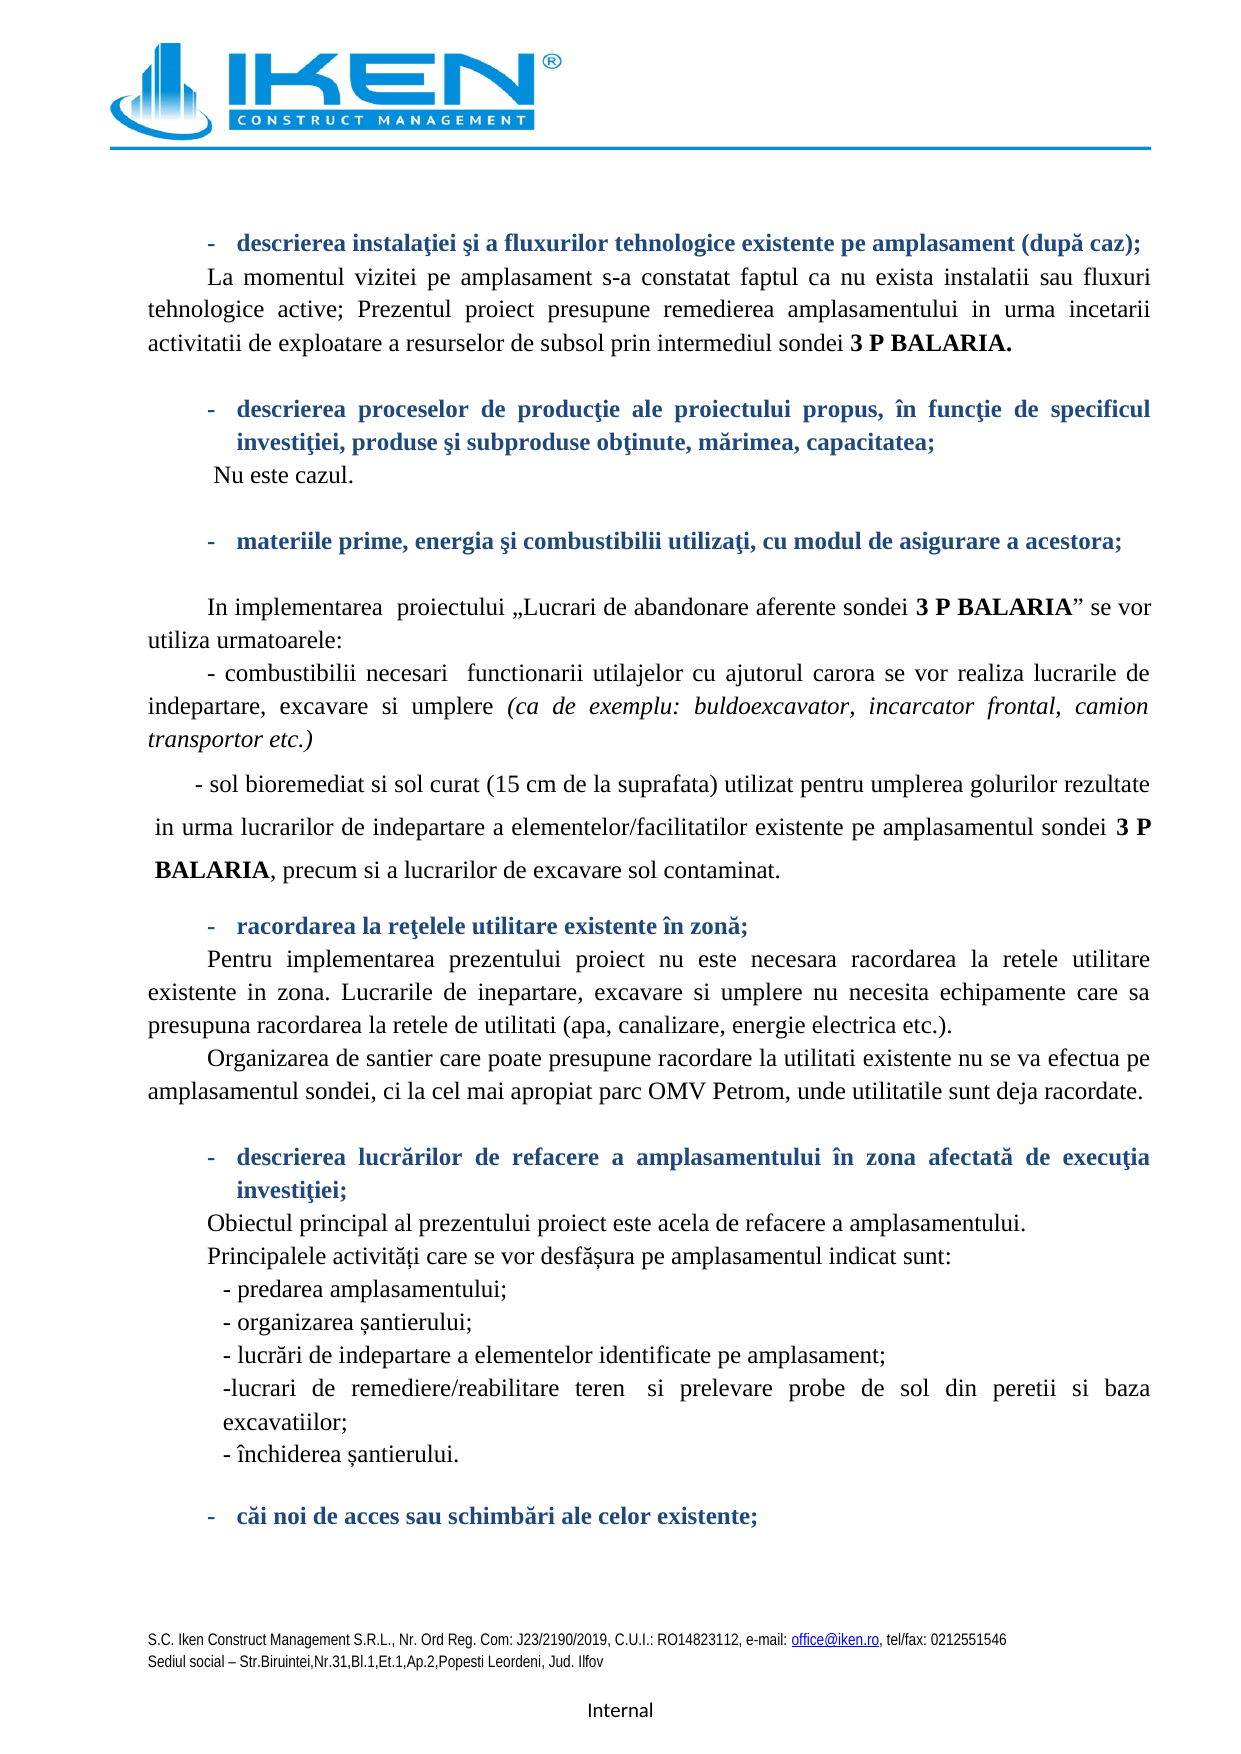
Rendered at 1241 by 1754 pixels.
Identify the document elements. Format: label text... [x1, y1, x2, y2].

text Organizarea de santier care poate presupune racordare la utilitati existente nu se va efectua pe amplasamentul sondei, ci la cel mai apropiat parc OMV Petrom, unde utilitatile sunt deja racordate. [148, 1043, 1152, 1105]
list - lucrări de indepartare a elementelor identificate pe amplasament; [223, 1341, 1152, 1369]
list descrierea proceselor de producţie ale proiectului propus, în funcţie de specificul investiţiei, produse şi subproduse obţinute, mărimea, capacitatea; [207, 394, 1152, 455]
text Obiectul principal al prezentului proiect este acela de refacere a amplasamentului. [148, 1208, 1152, 1237]
list - organizarea șantierului; [223, 1307, 1152, 1336]
text - sol bioremediat si sol curat (15 cm de la suprafata) utilizat pentru umplerea golurilor rezultate in urma lucrarilor de indepartare a elementelor/facilitatilor existente pe amplasamentul sondei 3 P BALARIA, precum si a lucrarilor de excavare sol contaminat. [154, 769, 1152, 884]
text Nu este cazul. [148, 460, 1152, 488]
text In implementarea proiectului „Lucrari de abandonare aferente sondei 3 P BALARIA” se vor utiliza urmatoarele: [148, 592, 1152, 653]
text - combustibilii necesari functionarii utilajelor cu ajutorul carora se vor realiza lucrarile de indepartare, excavare si umplere (ca de exemplu: buldoexcavator, incarcator frontal, camion transportor etc.) [148, 658, 1152, 753]
list - predarea amplasamentului; [223, 1274, 1152, 1303]
list - închiderea șantierului. [223, 1439, 1152, 1468]
picture [110, 43, 1152, 150]
text Principalele activități care se vor desfășura pe amplasamentul indicat sunt: [148, 1241, 1152, 1270]
list materiile prime, energia şi combustibilii utilizaţi, cu modul de asigurare a acestora; [207, 526, 1152, 554]
list -lucrari de remediere/reabilitare teren si prelevare probe de sol din peretii si baza excavatiilor; [223, 1373, 1152, 1435]
list descrierea instalaţiei şi a fluxurilor tehnologice existente pe amplasament (după caz); [207, 228, 1152, 257]
text Pentru implementarea prezentului proiect nu este necesara racordarea la retele utilitare existente in zona. Lucrarile de inepartare, excavare si umplere nu necesita echipamente care sa presupuna racordarea la retele de utilitati (apa, canalizare, energie electrica etc.). [148, 944, 1152, 1039]
text La momentul vizitei pe amplasament s-a constatat faptul ca nu exista instalatii sau fluxuri tehnologice active; Prezentul proiect presupune remedierea amplasamentului in urma incetarii activitatii de exploatare a resurselor de subsol prin intermediul sondei 3 P BALARIA. [148, 262, 1152, 356]
list racordarea la reţelele utilitare existente în zonă; [207, 911, 1152, 940]
list descrierea lucrărilor de refacere a amplasamentului în zona afectată de execuţia investiţiei; [207, 1142, 1152, 1204]
list căi noi de acces sau schimbări ale celor existente; [207, 1501, 1152, 1530]
